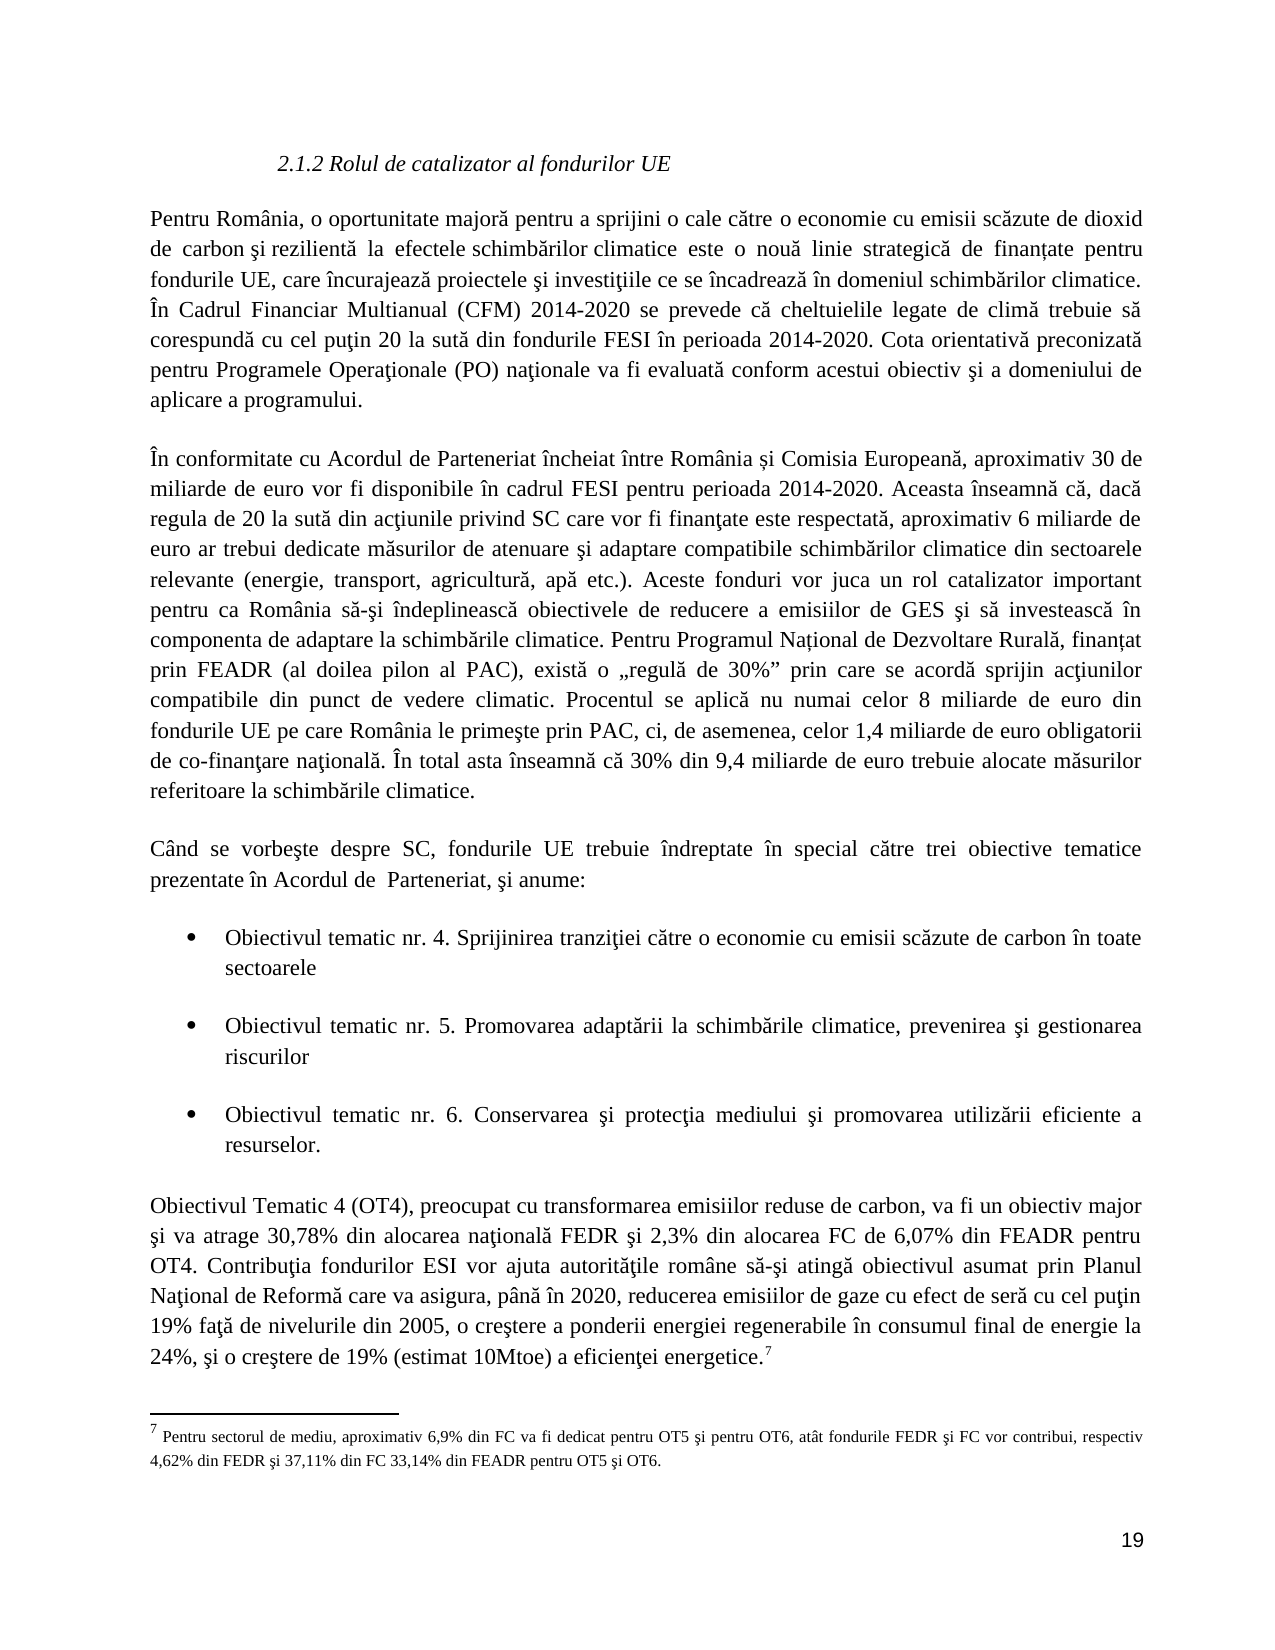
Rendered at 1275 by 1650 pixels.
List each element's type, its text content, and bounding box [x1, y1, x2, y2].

list Obiectivul tematic nr. 4. Sprijinirea tranziţiei către o economie cu emisii scăzute de carbon în toate sectoarele [187, 924, 1144, 981]
text Când se vorbeşte despre SC, fondurile UE trebuie îndreptate în special către trei obiective tematice prezentate în Acordul de Parteneriat, şi anume: [150, 835, 1144, 892]
list Obiectivul tematic nr. 5. Promovarea adaptării la schimbările climatice, prevenirea şi gestionarea riscurilor [187, 1012, 1144, 1069]
text Obiectivul Tematic 4 (OT4), preocupat cu transformarea emisiilor reduse de carbon, va fi un obiectiv major şi va atrage 30,78% din alocarea naţională FEDR şi 2,3% din alocarea FC de 6,07% din FEADR pentru OT4. Contribuţia fondurilor ESI vor ajuta autorităţile române să-şi atingă obiectivul asumat prin Planul Naţional de Reformă care va asigura, până în 2020, reducerea emisiilor de gaze cu efect de seră cu cel puţin 19% faţă de nivelurile din 2005, o creştere a ponderii energiei regenerabile în consumul final de energie la 24%, şi o creştere de 19% (estimat 10Mtoe) a eficienţei energetice. [150, 1192, 1144, 1369]
list Obiectivul tematic nr. 6. Conservarea şi protecţia mediului şi promovarea utilizării eficiente a resurselor. [187, 1101, 1144, 1158]
text În conformitate cu Acordul de Parteneriat încheiat între România și Comisia Europeană, aproximativ 30 de miliarde de euro vor fi disponibile în cadrul FESI pentru perioada 2014-2020. Aceasta înseamnă că, dacă regula de 20 la sută din acţiunile privind SC care vor fi finanţate este respectată, aproximativ 6 miliarde de euro ar trebui dedicate măsurilor de atenuare şi adaptare compatibile schimbărilor climatice din sectoarele relevante (energie, transport, agricultură, apă etc.). Aceste fonduri vor juca un rol catalizator important pentru ca România să-şi îndeplinească obiectivele de reducere a emisiilor de GES şi să investească în componenta de adaptare la schimbările climatice. Pentru Programul Național de Dezvoltare Rurală, finanțat prin FEADR (al doilea pilon al PAC), există o „regulă de 30%” prin care se acordă sprijin acţiunilor compatibile din punct de vedere climatic. Procentul se aplică nu numai celor 8 miliarde de euro din fondurile UE pe care România le primeşte prin PAC, ci, de asemenea, celor 1,4 miliarde de euro obligatorii de co-finanţare naţională. În total asta înseamnă că 30% din 9,4 miliarde de euro trebuie alocate măsurilor referitoare la schimbările climatice. [150, 445, 1144, 803]
subtitle 2.1.2 Rolul de catalizator al fondurilor UE [277, 150, 1144, 176]
text Pentru România, o oportunitate majoră pentru a sprijini o cale către o economie cu emisii scăzute de dioxid de carbon şi rezilientă la efectele schimbărilor climatice este o nouă linie strategică de finanțate pentru fondurile UE, care încurajează proiectele şi investiţiile ce se încadrează în domeniul schimbărilor climatice. În Cadrul Financiar Multianual (CFM) 2014-2020 se prevede că cheltuielile legate de climă trebuie să corespundă cu cel puţin 20 la sută din fondurile FESI în perioada 2014-2020. Cota orientativă preconizată pentru Programele Operaţionale (PO) naţionale va fi evaluată conform acestui obiectiv şi a domeniului de aplicare a programului. [150, 205, 1144, 413]
